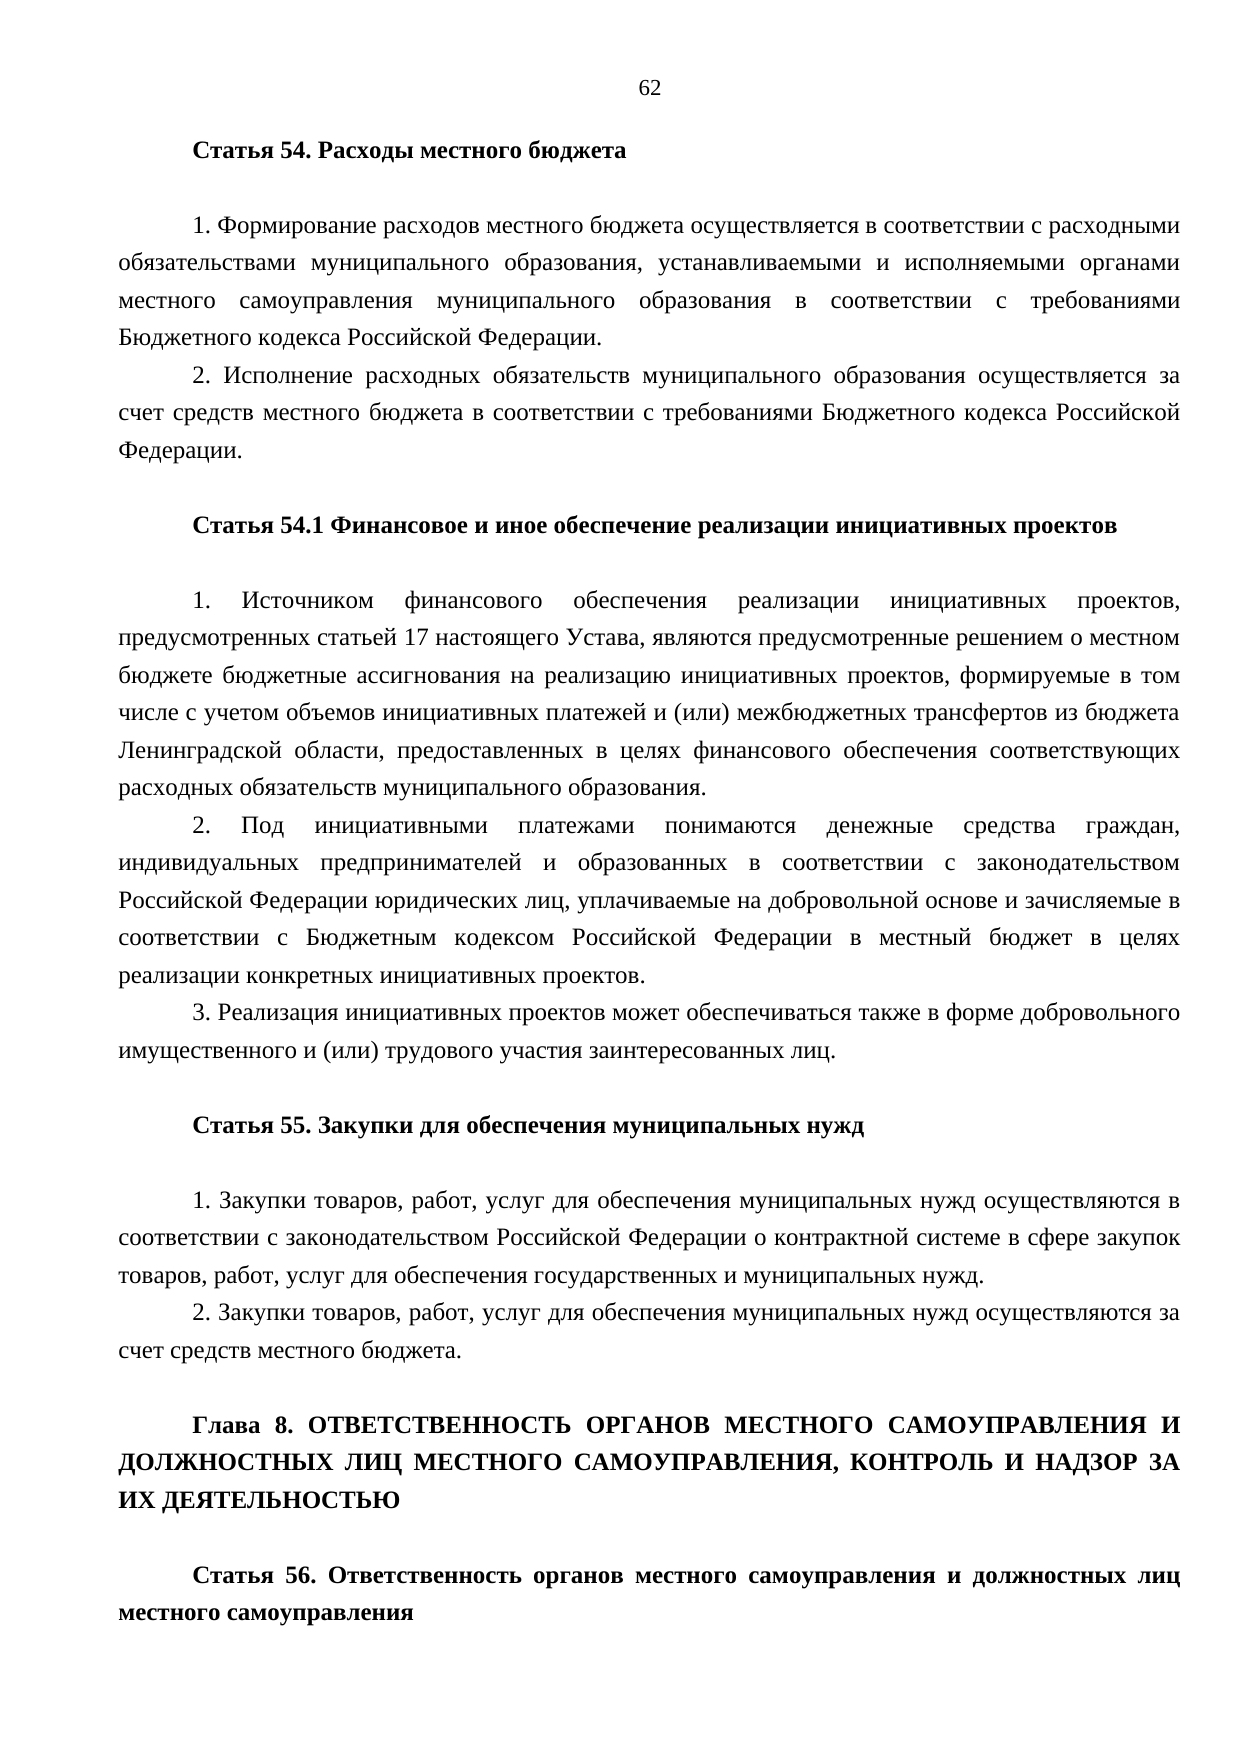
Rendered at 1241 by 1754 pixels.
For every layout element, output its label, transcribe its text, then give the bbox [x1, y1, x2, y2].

text 1. Закупки товаров, работ, услуг для обеспечения муниципальных нужд осуществляются в соответствии с законодательством Российской Федерации о контрактной системе в сфере закупок товаров, работ, услуг для обеспечения государственных и муниципальных нужд. [118, 1178, 1181, 1291]
text Статья 54.1 Финансовое и иное обеспечение реализации инициативных проектов [118, 503, 1181, 541]
text 2. Под инициативными платежами понимаются денежные средства граждан, индивидуальных предпринимателей и образованных в соответствии с законодательством Российской Федерации юридических лиц, уплачиваемые на добровольной основе и зачисляемые в соответствии с Бюджетным кодексом Российской Федерации в местный бюджет в целях реализации конкретных инициативных проектов. [118, 803, 1181, 991]
text Глава 8. ОТВЕТСТВЕННОСТЬ ОРГАНОВ МЕСТНОГО САМОУПРАВЛЕНИЯ И ДОЛЖНОСТНЫХ ЛИЦ МЕСТНОГО САМОУПРАВЛЕНИЯ, КОНТРОЛЬ И НАДЗОР ЗА ИХ ДЕЯТЕЛЬНОСТЬЮ [118, 1403, 1181, 1516]
text 3. Реализация инициативных проектов может обеспечиваться также в форме добровольного имущественного и (или) трудового участия заинтересованных лиц. [118, 991, 1181, 1066]
text 2. Исполнение расходных обязательств муниципального образования осуществляется за счет средств местного бюджета в соответствии с требованиями Бюджетного кодекса Российской Федерации. [118, 353, 1181, 466]
text 2. Закупки товаров, работ, услуг для обеспечения муниципальных нужд осуществляются за счет средств местного бюджета. [118, 1291, 1181, 1366]
text Статья 54. Расходы местного бюджета [118, 128, 1181, 166]
text Статья 56. Ответственность органов местного самоуправления и должностных лиц местного самоуправления [118, 1553, 1181, 1628]
text Статья 55. Закупки для обеспечения муниципальных нужд [118, 1103, 1181, 1141]
text 1. Источником финансового обеспечения реализации инициативных проектов, предусмотренных статьей 17 настоящего Устава, являются предусмотренные решением о местном бюджете бюджетные ассигнования на реализацию инициативных проектов, формируемые в том числе с учетом объемов инициативных платежей и (или) межбюджетных трансфертов из бюджета Ленинградской области, предоставленных в целях финансового обеспечения соответствующих расходных обязательств муниципального образования. [118, 578, 1181, 803]
text 1. Формирование расходов местного бюджета осуществляется в соответствии с расходными обязательствами муниципального образования, устанавливаемыми и исполняемыми органами местного самоуправления муниципального образования в соответствии с требованиями Бюджетного кодекса Российской Федерации. [118, 203, 1181, 353]
